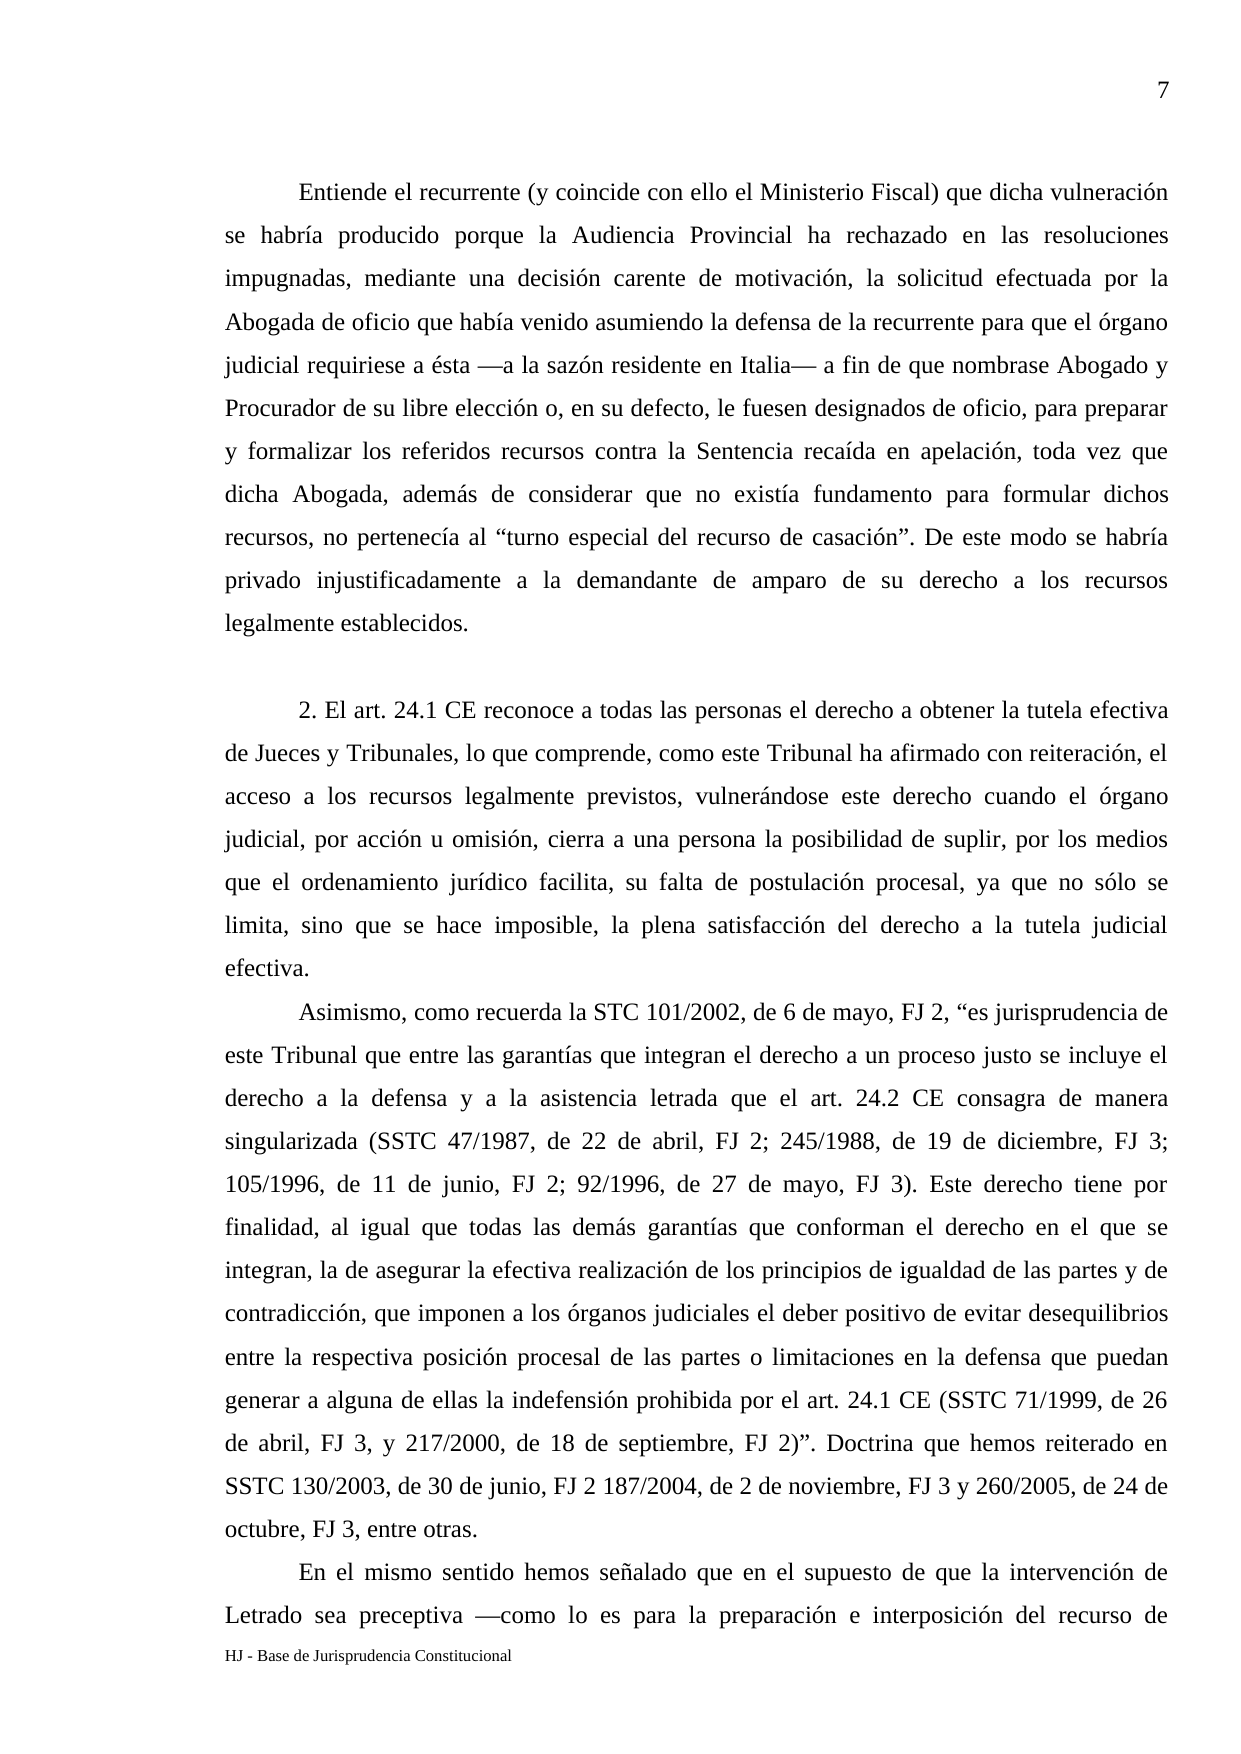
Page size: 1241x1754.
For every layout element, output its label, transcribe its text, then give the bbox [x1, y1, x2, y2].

text Asimismo, como recuerda la STC 101/2002, de 6 de mayo, FJ 2, “es jurisprudencia de este Tribunal que entre las garantías que integran el derecho a un proceso justo se incluye el derecho a la defensa y a la asistencia letrada que el art. 24.2 CE consagra de manera singularizada (SSTC 47/1987, de 22 de abril, FJ 2; 245/1988, de 19 de diciembre, FJ 3; 105/1996, de 11 de junio, FJ 2; 92/1996, de 27 de mayo, FJ 3). Este derecho tiene por finalidad, al igual que todas las demás garantías que conforman el derecho en el que se integran, la de asegurar la efectiva realización de los principios de igualdad de las partes y de contradicción, que imponen a los órganos judiciales el deber positivo de evitar desequilibrios entre la respectiva posición procesal de las partes o limitaciones en la defensa que puedan generar a alguna de ellas la indefensión prohibida por el art. 24.1 CE (SSTC 71/1999, de 26 de abril, FJ 3, y 217/2000, de 18 de septiembre, FJ 2)”. Doctrina que hemos reiterado en SSTC 130/2003, de 30 de junio, FJ 2 187/2004, de 2 de noviembre, FJ 3 y 260/2005, de 24 de octubre, FJ 3, entre otras. [224, 997, 1169, 1543]
text Entiende el recurrente (y coincide con ello el Ministerio Fiscal) que dicha vulneración se habría producido porque la Audiencia Provincial ha rechazado en las resoluciones impugnadas, mediante una decisión carente de motivación, la solicitud efectuada por la Abogada de oficio que había venido asumiendo la defensa de la recurrente para que el órgano judicial requiriese a ésta —a la sazón residente en Italia— a fin de que nombrase Abogado y Procurador de su libre elección o, en su defecto, le fuesen designados de oficio, para preparar y formalizar los referidos recursos contra la Sentencia recaída en apelación, toda vez que dicha Abogada, además de considerar que no existía fundamento para formular dichos recursos, no pertenecía al “turno especial del recurso de casación”. De este modo se habría privado injustificadamente a la demandante de amparo de su derecho a los recursos legalmente establecidos. [224, 177, 1169, 637]
text 2. El art. 24.1 CE reconoce a todas las personas el derecho a obtener la tutela efectiva de Jueces y Tribunales, lo que comprende, como este Tribunal ha afirmado con reiteración, el acceso a los recursos legalmente previstos, vulnerándose este derecho cuando el órgano judicial, por acción u omisión, cierra a una persona la posibilidad de suplir, por los medios que el ordenamiento jurídico facilita, su falta de postulación procesal, ya que no sólo se limita, sino que se hace imposible, la plena satisfacción del derecho a la tutela judicial efectiva. [224, 695, 1169, 982]
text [224, 1557, 1169, 1629]
